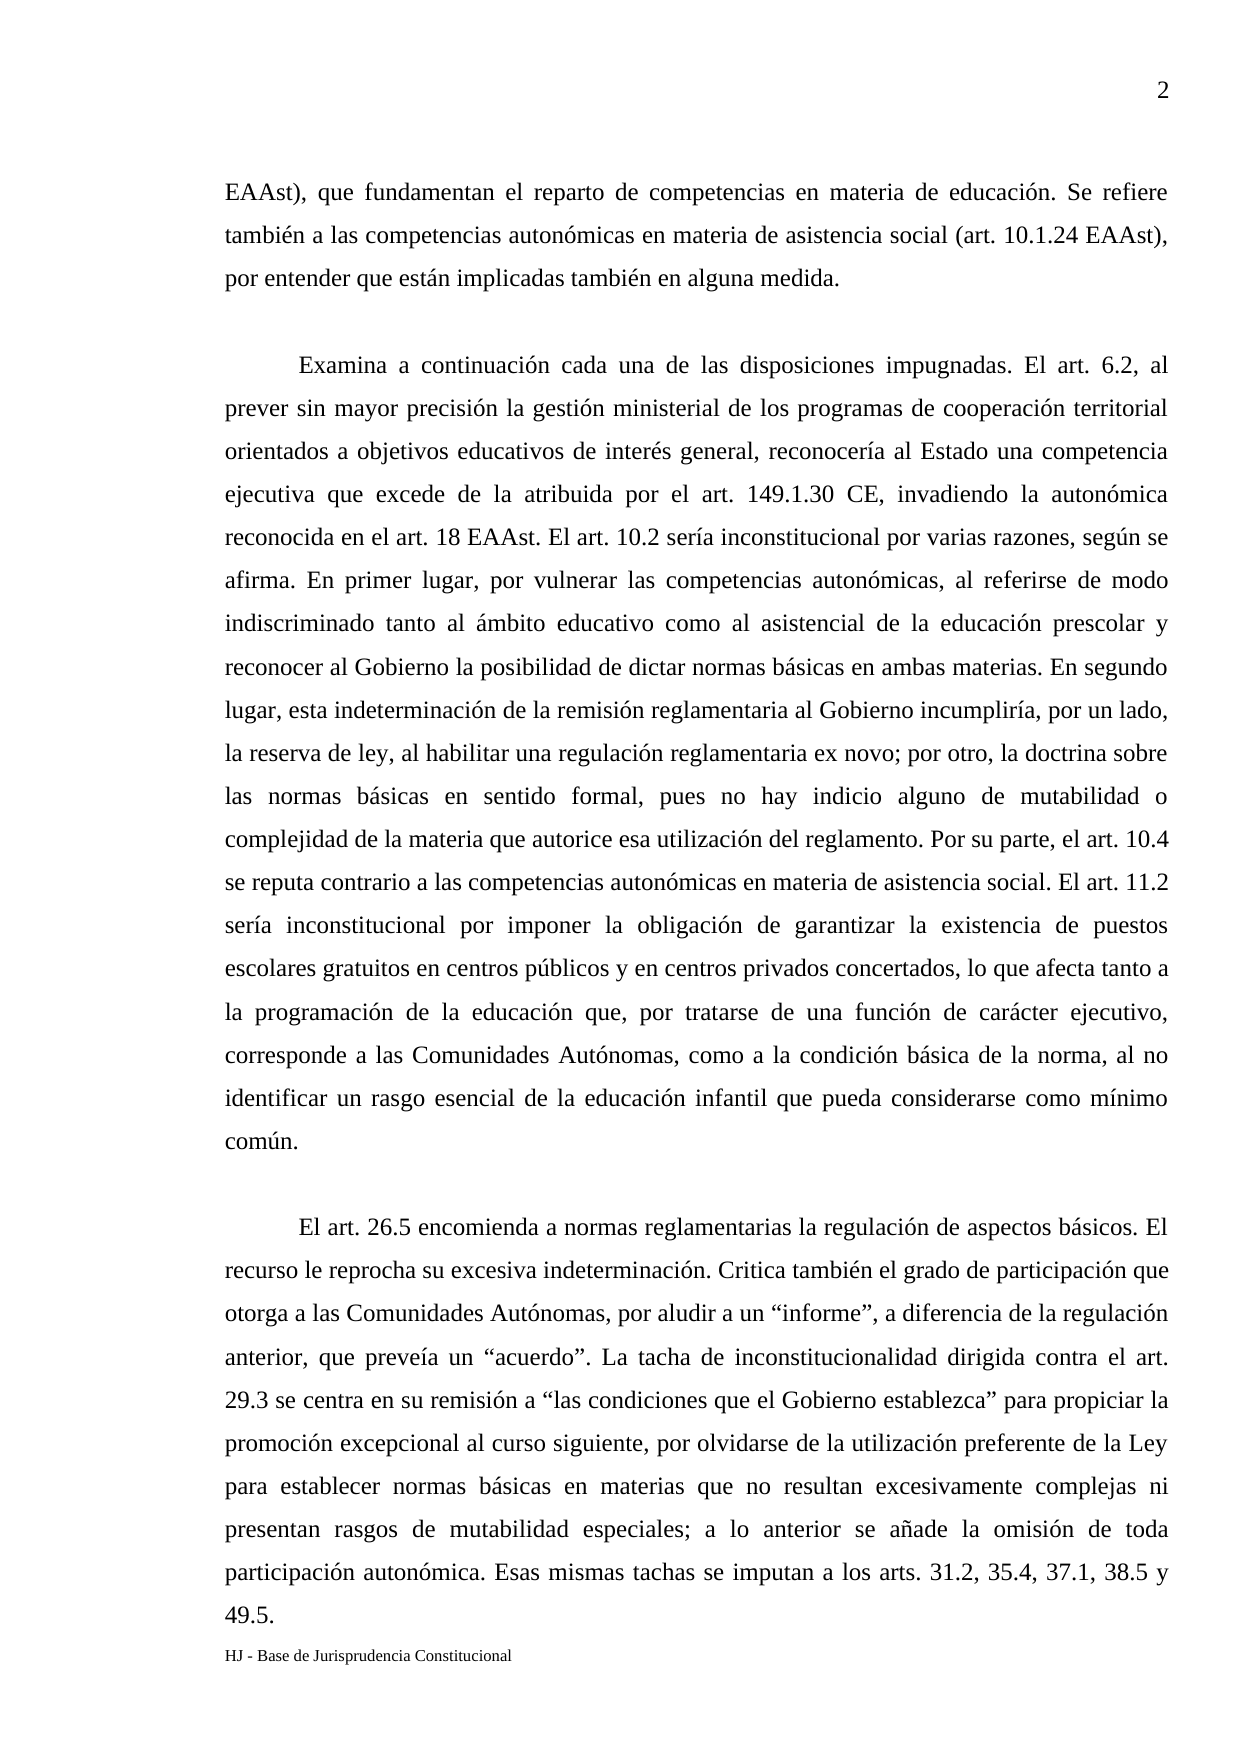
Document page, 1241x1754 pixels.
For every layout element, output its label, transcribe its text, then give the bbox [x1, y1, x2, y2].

text Examina a continuación cada una de las disposiciones impugnadas. El art. 6.2, al prever sin mayor precisión la gestión ministerial de los programas de cooperación territorial orientados a objetivos educativos de interés general, reconocería al Estado una competencia ejecutiva que excede de la atribuida por el art. 149.1.30 CE, invadiendo la autonómica reconocida en el art. 18 EAAst. El art. 10.2 sería inconstitucional por varias razones, según se afirma. En primer lugar, por vulnerar las competencias autonómicas, al referirse de modo indiscriminado tanto al ámbito educativo como al asistencial de la educación prescolar y reconocer al Gobierno la posibilidad de dictar normas básicas en ambas materias. En segundo lugar, esta indeterminación de la remisión reglamentaria al Gobierno incumpliría, por un lado, la reserva de ley, al habilitar una regulación reglamentaria ex novo; por otro, la doctrina sobre las normas básicas en sentido formal, pues no hay indicio alguno de mutabilidad o complejidad de la materia que autorice esa utilización del reglamento. Por su parte, el art. 10.4 se reputa contrario a las competencias autonómicas en materia de asistencia social. El art. 11.2 sería inconstitucional por imponer la obligación de garantizar la existencia de puestos escolares gratuitos en centros públicos y en centros privados concertados, lo que afecta tanto a la programación de la educación que, por tratarse de una función de carácter ejecutivo, corresponde a las Comunidades Autónomas, como a la condición básica de la norma, al no identificar un rasgo esencial de la educación infantil que pueda considerarse como mínimo común. [224, 350, 1169, 1155]
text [224, 177, 1169, 292]
text El art. 26.5 encomienda a normas reglamentarias la regulación de aspectos básicos. El recurso le reprocha su excesiva indeterminación. Critica también el grado de participación que otorga a las Comunidades Autónomas, por aludir a un “informe”, a diferencia de la regulación anterior, que preveía un “acuerdo”. La tacha de inconstitucionalidad dirigida contra el art. 29.3 se centra en su remisión a “las condiciones que el Gobierno establezca” para propiciar la promoción excepcional al curso siguiente, por olvidarse de la utilización preferente de la Ley para establecer normas básicas en materias que no resultan excesivamente complejas ni presentan rasgos de mutabilidad especiales; a lo anterior se añade la omisión de toda participación autonómica. Esas mismas tachas se imputan a los arts. 31.2, 35.4, 37.1, 38.5 y 49.5. [224, 1212, 1169, 1629]
